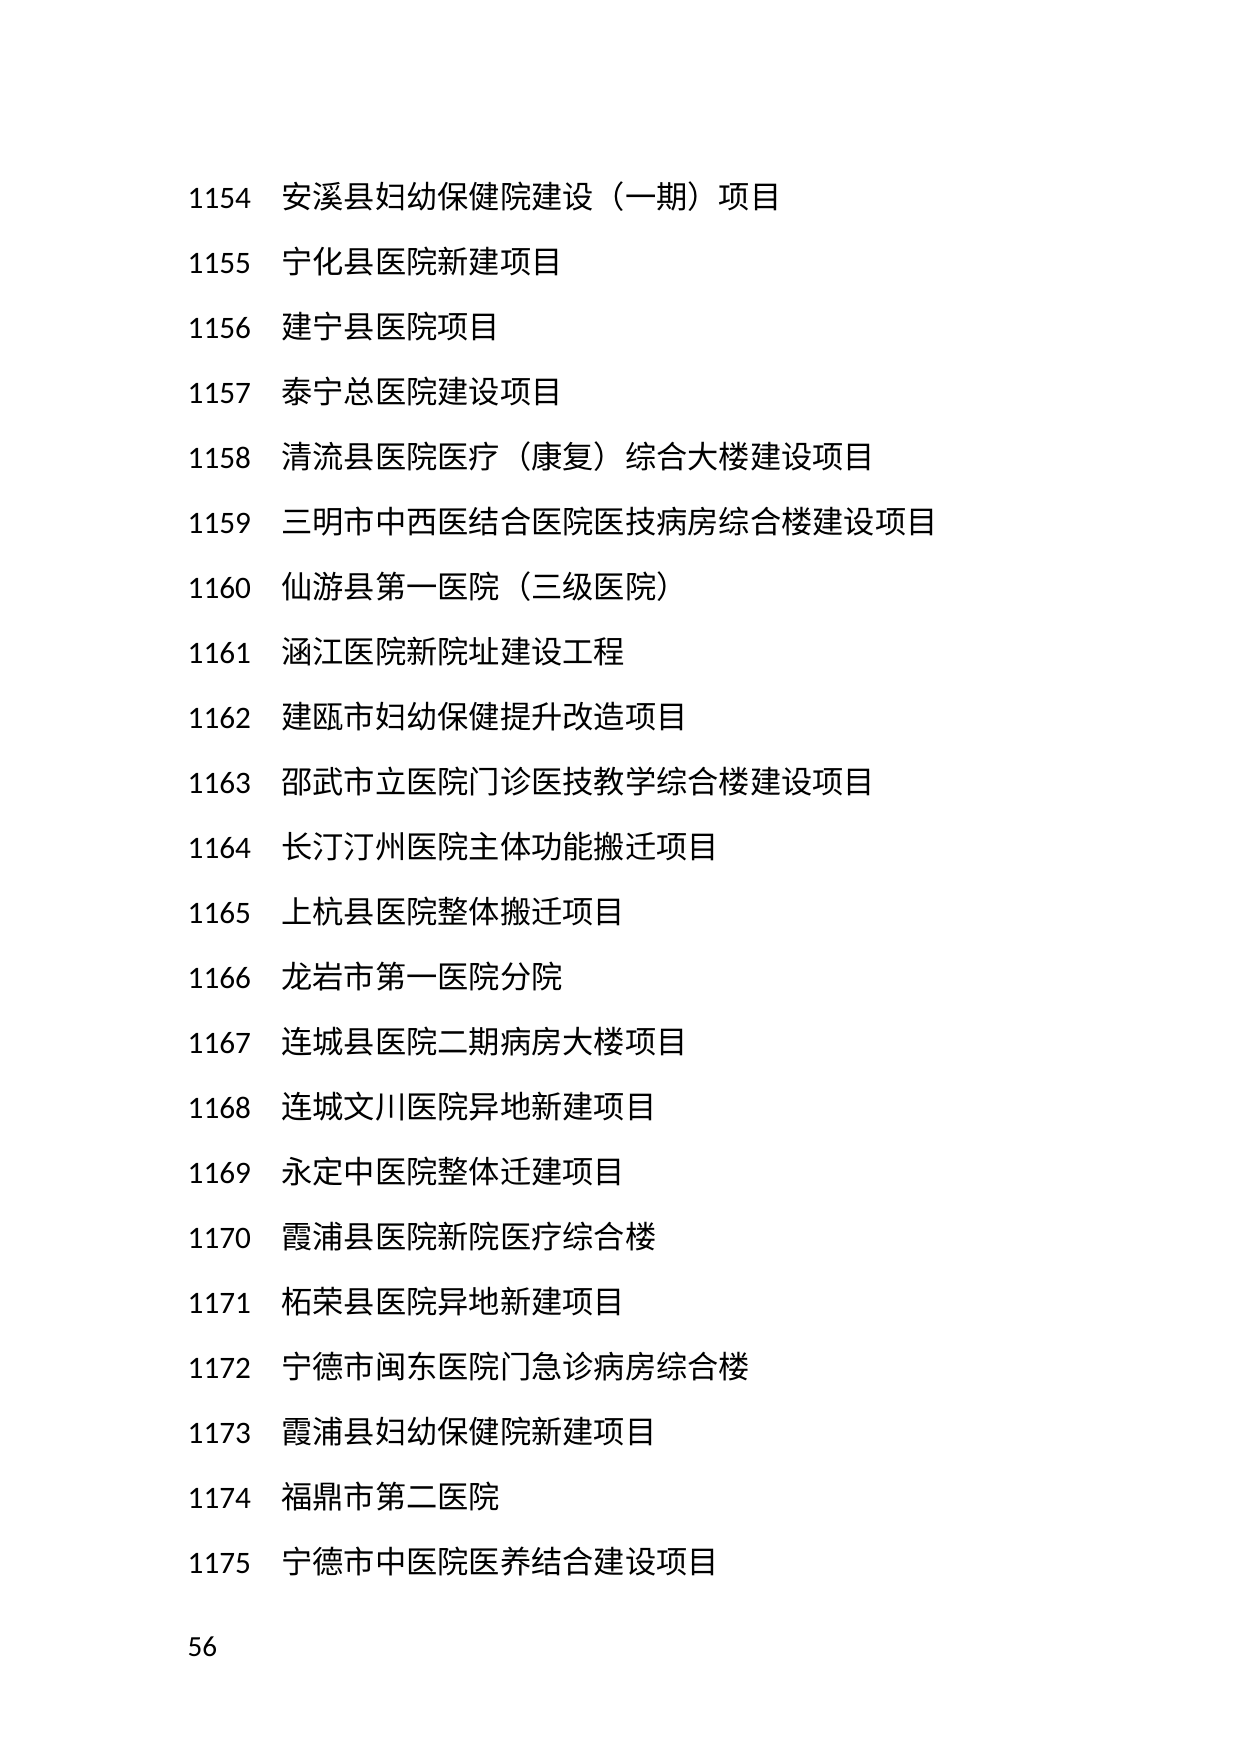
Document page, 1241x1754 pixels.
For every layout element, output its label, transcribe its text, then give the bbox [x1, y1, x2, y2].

text 1156 建宁县医院项目 [187, 292, 1053, 357]
text 1162 建瓯市妇幼保健提升改造项目 [187, 682, 1053, 747]
text 1172 宁德市闽东医院门急诊病房综合楼 [187, 1332, 1053, 1397]
text 1171 柘荣县医院异地新建项目 [187, 1267, 1053, 1332]
text 1163 邵武市立医院门诊医技教学综合楼建设项目 [187, 747, 1053, 812]
text 1161 涵江医院新院址建设工程 [187, 617, 1053, 682]
text 1173 霞浦县妇幼保健院新建项目 [187, 1397, 1053, 1462]
text 1157 泰宁总医院建设项目 [187, 357, 1053, 422]
text 1168 连城文川医院异地新建项目 [187, 1072, 1053, 1137]
text 1154 安溪县妇幼保健院建设（一期）项目 [187, 162, 1053, 227]
text 1169 永定中医院整体迁建项目 [187, 1137, 1053, 1202]
text 1166 龙岩市第一医院分院 [187, 942, 1053, 1007]
text 1165 上杭县医院整体搬迁项目 [187, 877, 1053, 942]
text 1159 三明市中西医结合医院医技病房综合楼建设项目 [187, 487, 1053, 552]
text 1158 清流县医院医疗（康复）综合大楼建设项目 [187, 422, 1053, 487]
text 1160 仙游县第一医院（三级医院） [187, 552, 1053, 617]
text 1155 宁化县医院新建项目 [187, 227, 1053, 292]
text 1174 福鼎市第二医院 [187, 1462, 1053, 1527]
text 1170 霞浦县医院新院医疗综合楼 [187, 1202, 1053, 1267]
text 1164 长汀汀州医院主体功能搬迁项目 [187, 812, 1053, 877]
text 1167 连城县医院二期病房大楼项目 [187, 1007, 1053, 1072]
text 1175 宁德市中医院医养结合建设项目 [187, 1527, 1053, 1592]
